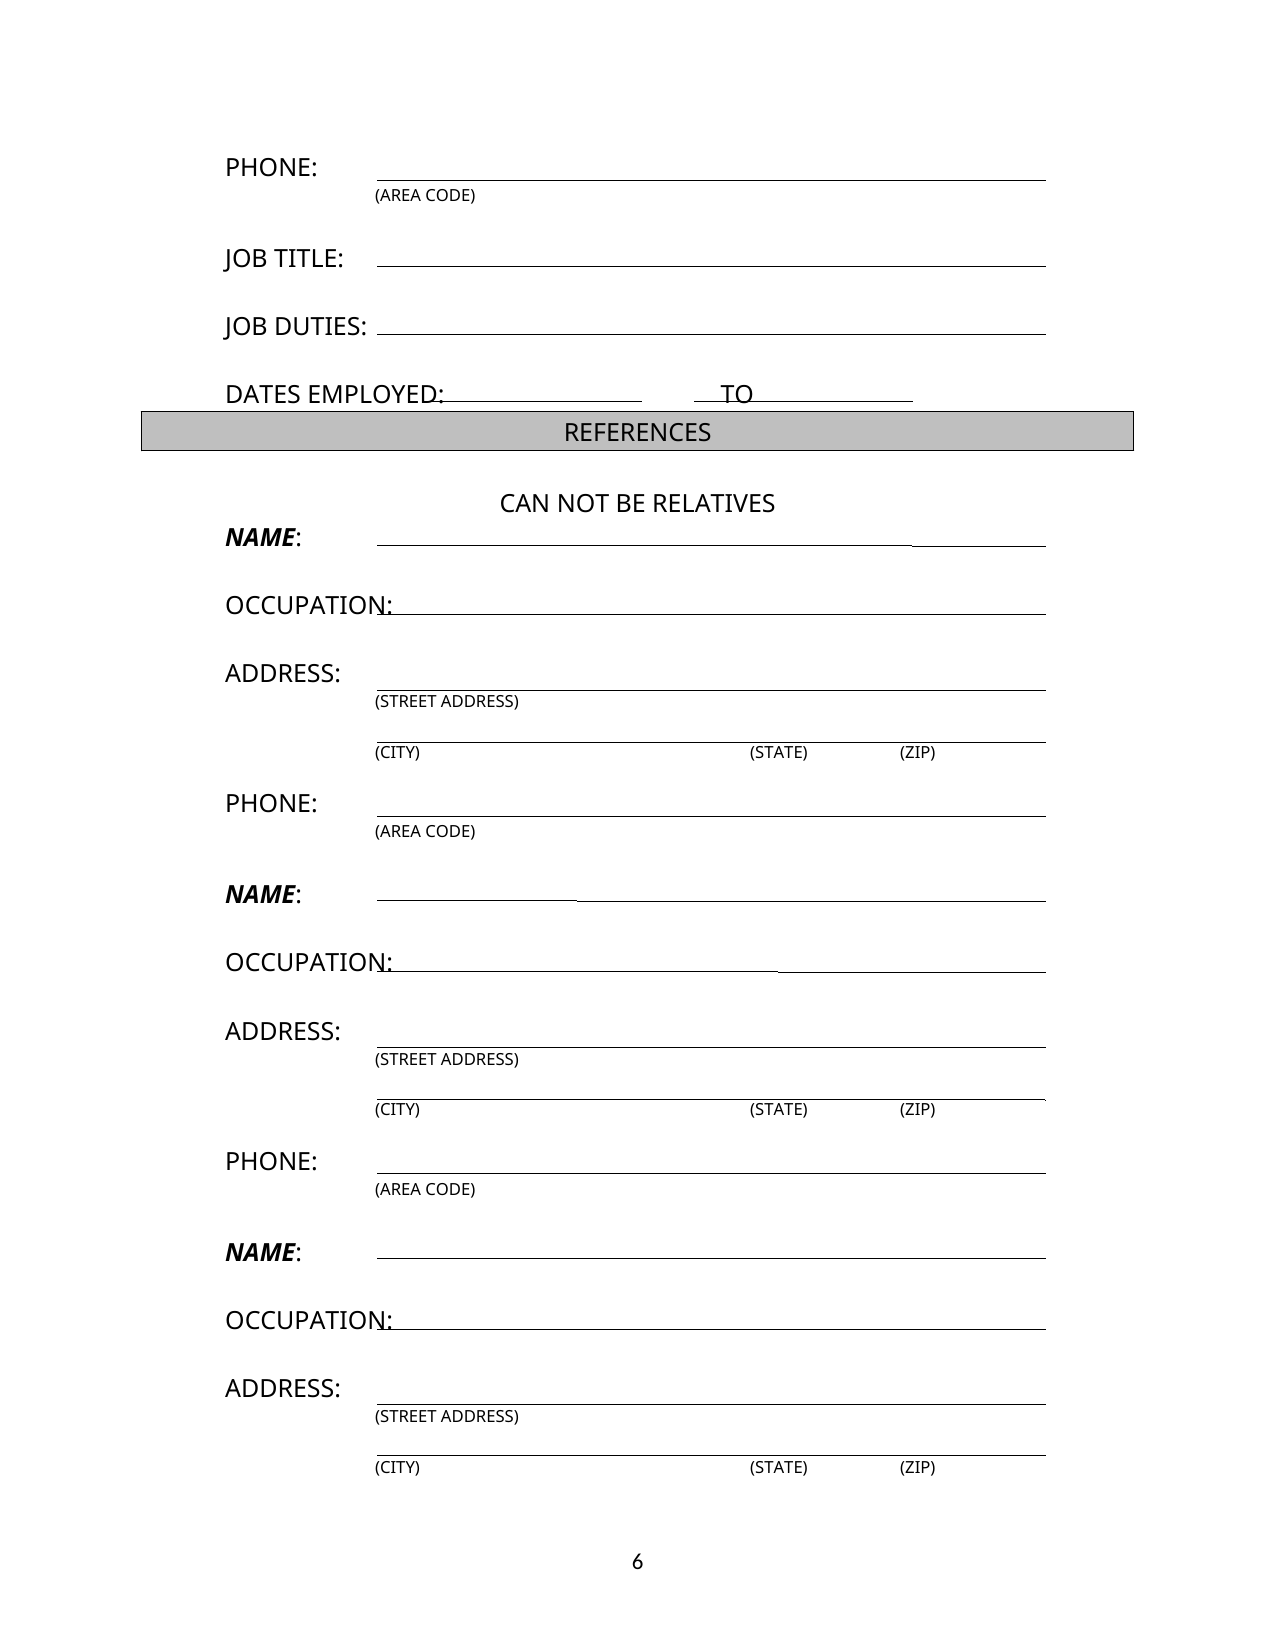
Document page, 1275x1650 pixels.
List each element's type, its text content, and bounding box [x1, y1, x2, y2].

text NAME: [150, 1234, 1125, 1268]
text ADDRESS: [150, 1370, 1125, 1404]
text (CITY) (STATE) (ZIP) [150, 1098, 1125, 1121]
text (STREET ADDRESS) [150, 690, 1125, 713]
text PHONE: [150, 1143, 1125, 1177]
text CAN NOT BE RELATIVES [150, 486, 1125, 519]
text NAME: [150, 519, 1125, 554]
text (AREA CODE) [150, 820, 1125, 843]
text (CITY) (STATE) (ZIP) [150, 1455, 1125, 1478]
text (AREA CODE) [150, 184, 1125, 207]
text REFERENCES [142, 412, 1133, 450]
text NAME: [150, 877, 1125, 911]
text OCCUPATION: [150, 588, 1125, 622]
text ADDRESS: [150, 1013, 1125, 1047]
text PHONE: [150, 786, 1125, 820]
text PHONE: [150, 150, 1125, 184]
text (CITY) (STATE) (ZIP) [150, 741, 1125, 763]
text OCCUPATION: [150, 1302, 1125, 1336]
text DATES EMPLOYED: TO [150, 377, 1125, 411]
text (STREET ADDRESS) [150, 1404, 1125, 1427]
text JOB DUTIES: [150, 309, 1125, 343]
text (AREA CODE) [150, 1177, 1125, 1200]
text ADDRESS: [150, 656, 1125, 690]
text (STREET ADDRESS) [150, 1047, 1125, 1070]
text OCCUPATION: [150, 945, 1125, 979]
text JOB TITLE: [150, 241, 1125, 275]
